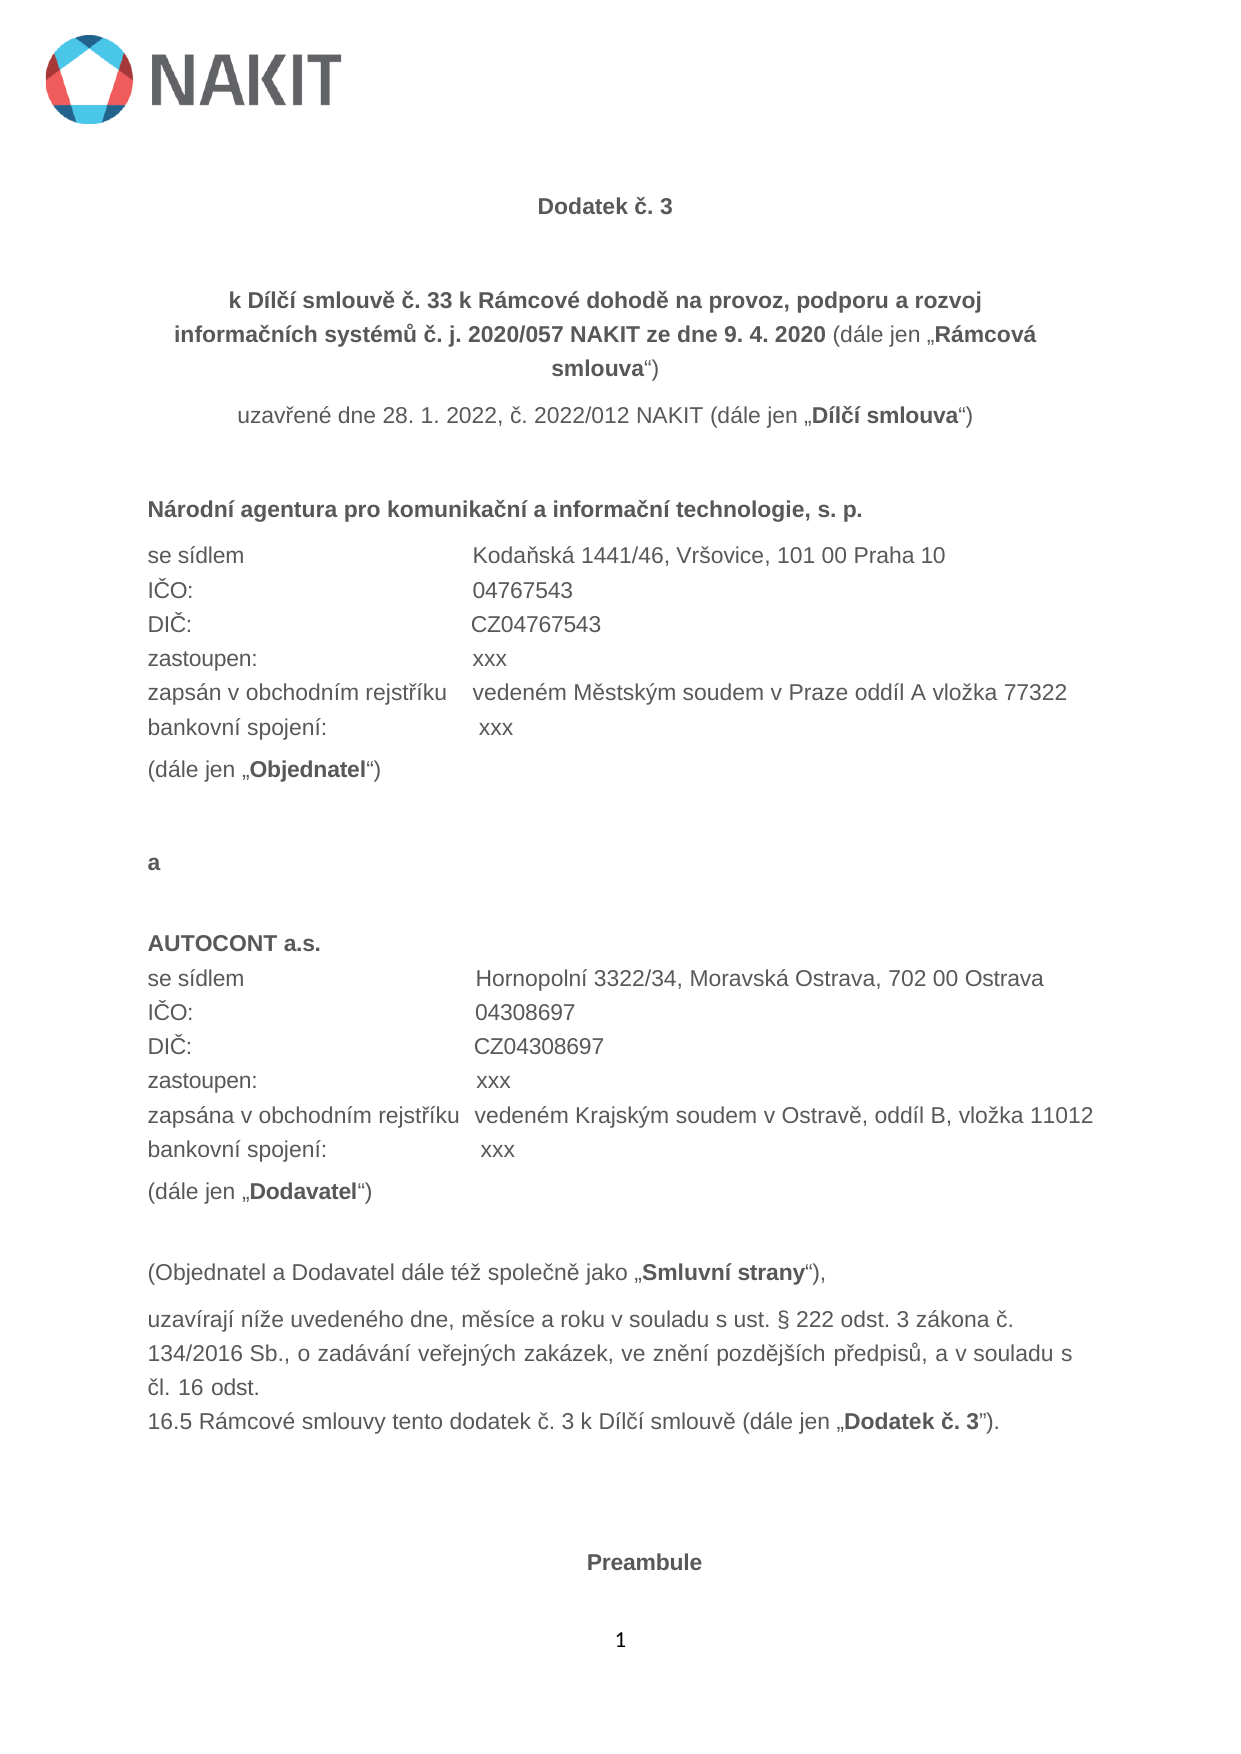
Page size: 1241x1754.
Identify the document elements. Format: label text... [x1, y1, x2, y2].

text se sídlem Kodaňská 1441/46, Vršovice, 101 00 Praha 10 [147, 542, 1194, 569]
text DIČ: CZ04308697 [147, 1033, 1194, 1059]
picture [45, 35, 342, 124]
text uzavřené dne 28. 1. 2022, č. 2022/012 NAKIT (dále jen „Dílčí smlouva“) [153, 402, 1057, 428]
text zapsána v obchodním rejstříku vedeném Krajským soudem v Ostravě, oddíl B, vložka 11012 bankovní spojení: xxx [147, 1102, 1096, 1162]
text zastoupen: xxx [147, 1067, 994, 1094]
text zapsán v obchodním rejstříku vedeném Městským soudem v Praze oddíl A vložka 77322 bankovní spojení: xxx [147, 679, 1068, 740]
text (Objednatel a Dodavatel dále též společně jako „Smluvní strany“), [147, 1259, 1194, 1285]
subtitle Dodatek č. 3 [153, 193, 1057, 219]
text k Dílčí smlouvě č. 33 k Rámcové dohodě na provoz, podporu a rozvoj informačních systémů č. j. 2020/057 NAKIT ze dne 9. 4. 2020 (dále jen „Rámcová smlouva“) [153, 287, 1057, 382]
text uzavírají níže uvedeného dne, měsíce a roku v souladu s ust. § 222 odst. 3 zákona č. 134/2016 Sb., o zadávání veřejných zakázek, ve znění pozdějších předpisů, a v souladu s čl. 16 odst. [147, 1306, 1096, 1401]
text 16.5 Rámcové smlouvy tento dodatek č. 3 k Dílčí smlouvě (dále jen „Dodatek č. 3”). [147, 1408, 1194, 1435]
text se sídlem Hornopolní 3322/34, Moravská Ostrava, 702 00 Ostrava [147, 964, 1194, 991]
subtitle a [147, 849, 1194, 876]
subtitle Preambule [153, 1548, 1136, 1575]
text DIČ: CZ04767543 [147, 611, 1194, 637]
subtitle Národní agentura pro komunikační a informační technologie, s. p. [147, 496, 1194, 522]
text (dále jen „Dodavatel“) [147, 1178, 1194, 1204]
text IČO: 04767543 [147, 577, 1194, 603]
text IČO: 04308697 [147, 999, 1194, 1025]
text AUTOCONT a.s. [147, 930, 1194, 957]
text (dále jen „Objednatel“) [147, 756, 1194, 782]
text zastoupen: xxx [147, 645, 1194, 671]
